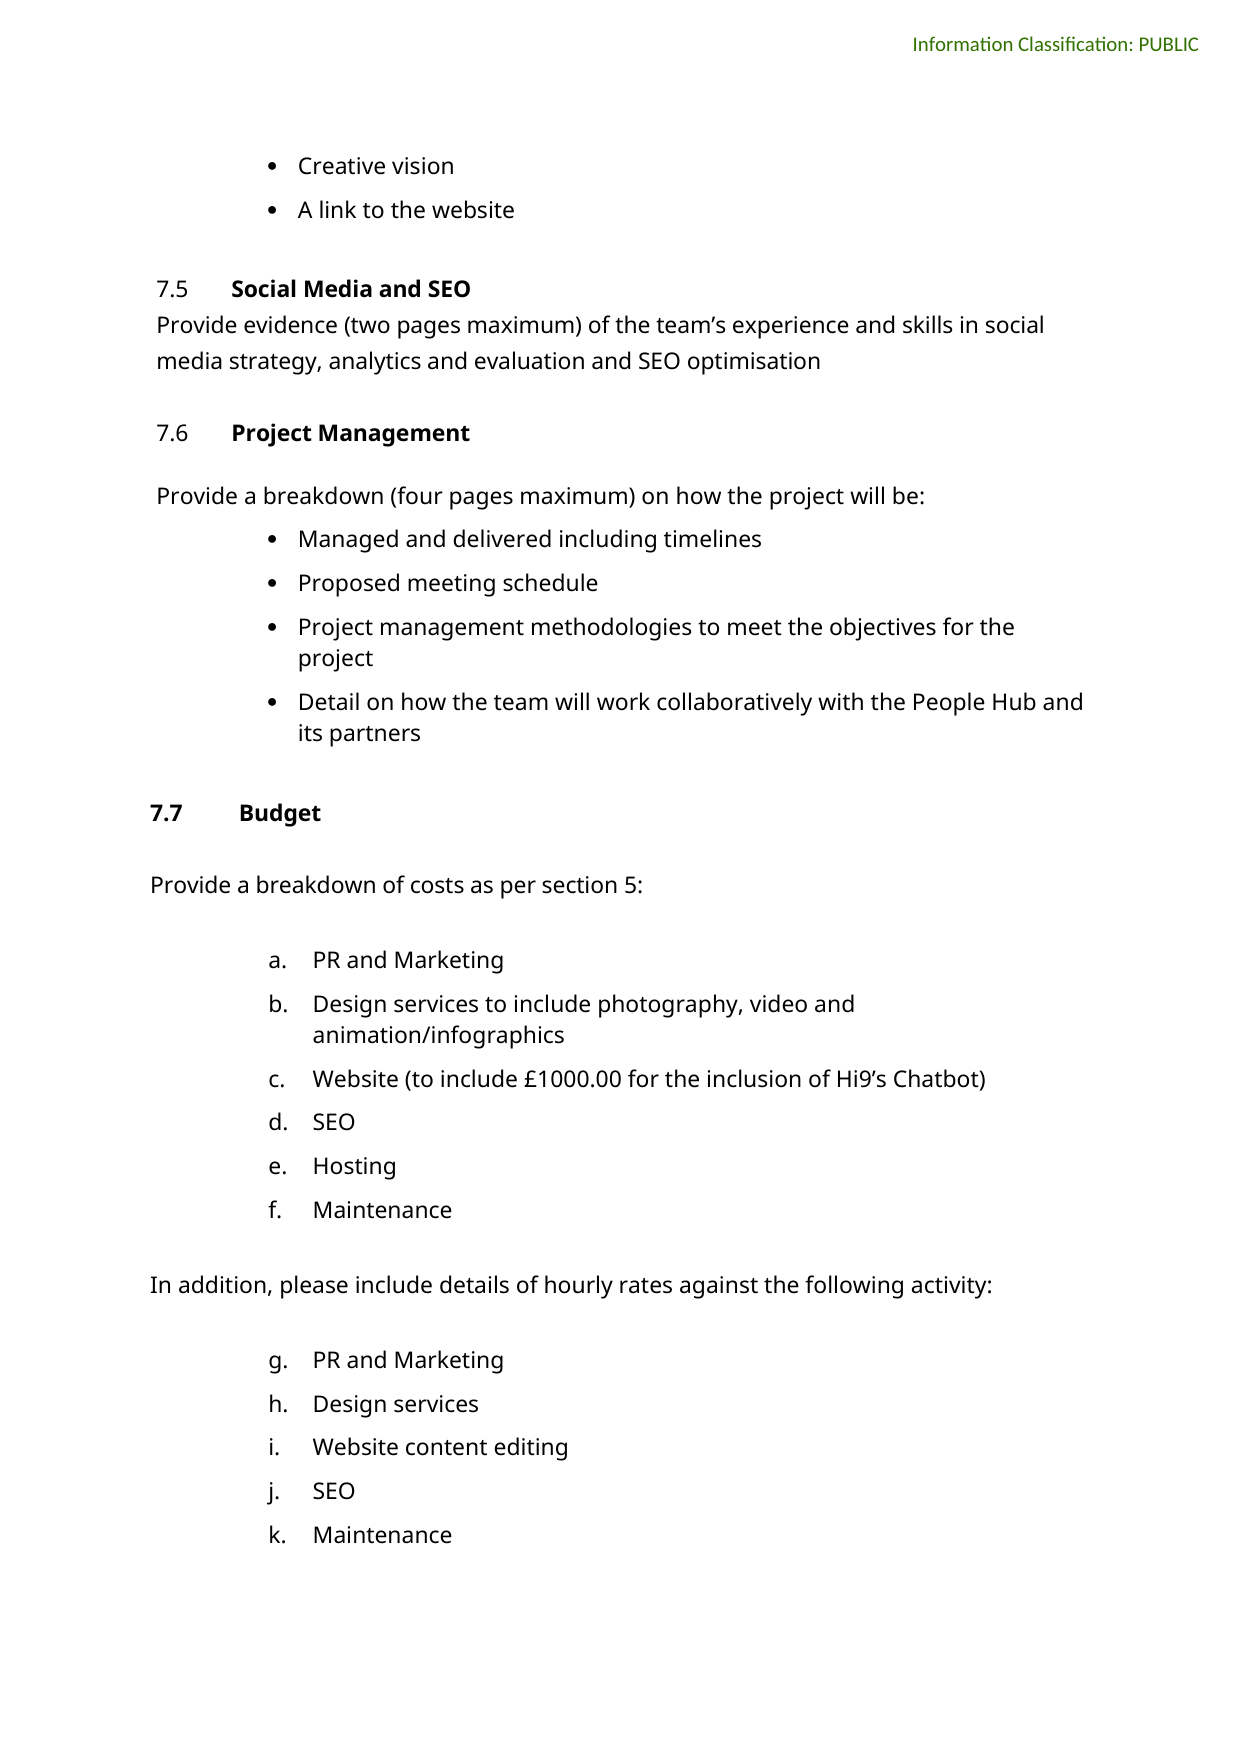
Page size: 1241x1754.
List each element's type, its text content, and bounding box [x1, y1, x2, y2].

text k. Maintenance [268, 1519, 1090, 1550]
list Project management methodologies to meet the objectives for the project [268, 611, 1090, 673]
text c. Website (to include £1000.00 for the inclusion of Hi9’s Chatbot) [268, 1062, 1090, 1094]
list Proposed meeting schedule [268, 567, 1090, 598]
text h. Design services [268, 1387, 1090, 1419]
text d. SEO [268, 1106, 1090, 1137]
list Creative vision [268, 150, 1090, 181]
text Provide a breakdown of costs as per section 5: [150, 869, 1090, 900]
text i. Website content editing [268, 1431, 1090, 1462]
text j. SEO [268, 1475, 1090, 1506]
text f. Maintenance [268, 1194, 1090, 1225]
list A link to the website [268, 194, 1090, 225]
text Provide a breakdown (four pages maximum) on how the project will be: [156, 480, 1090, 511]
text e. Hosting [268, 1150, 1090, 1181]
list Social Media and SEO [156, 273, 1070, 305]
list Budget [150, 797, 1070, 828]
text Provide evidence (two pages maximum) of the team’s experience and skills in social media strategy, analytics and evaluation and SEO optimisation [156, 309, 1070, 377]
text In addition, please include details of hourly rates against the following activity: [150, 1269, 1090, 1300]
list Managed and delivered including timelines [268, 523, 1090, 555]
list Detail on how the team will work collaboratively with the People Hub and its partners [268, 686, 1090, 748]
text g. PR and Marketing [268, 1344, 1090, 1375]
list Project Management [156, 417, 1090, 448]
text a. PR and Marketing [268, 944, 1090, 975]
text b. Design services to include photography, video and animation/infographics [268, 987, 1090, 1050]
